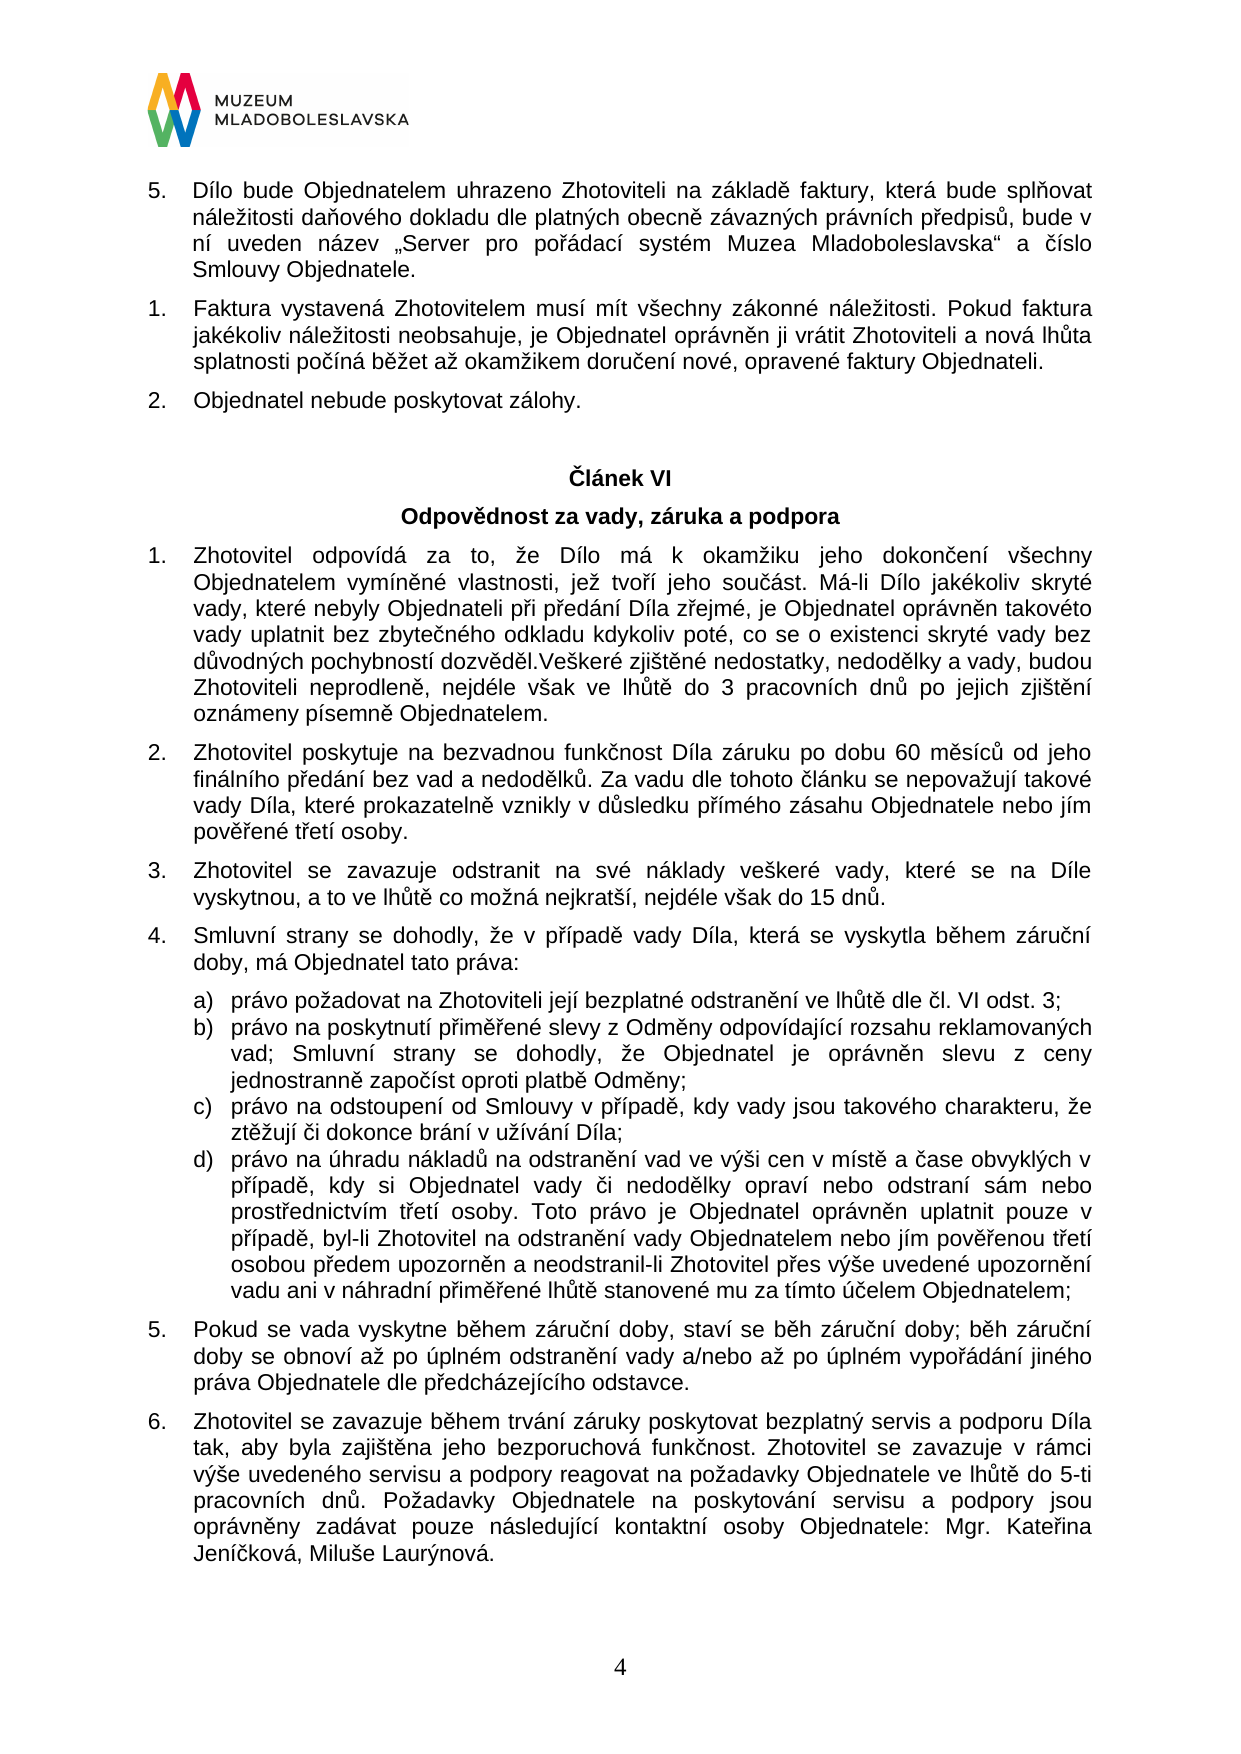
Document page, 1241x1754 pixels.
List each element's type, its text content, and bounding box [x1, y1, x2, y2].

list právo na úhradu nákladů na odstranění vad ve výši cen v místě a čase obvyklých v případě, kdy si Objednatel vady či nedodělky opraví nebo odstraní sám nebo prostřednictvím třetí osoby. Toto právo je Objednatel oprávněn uplatnit pouze v případě, byl-li Zhotovitel na odstranění vady Objednatelem nebo jím pověřenou třetí osobou předem upozorněn a neodstranil-li Zhotovitel přes výše uvedené upozornění vadu ani v náhradní přiměřené lhůtě stanovené mu za tímto účelem Objednatelem; [193, 1146, 1092, 1304]
list Faktura vystavená Zhotovitelem musí mít všechny zákonné náležitosti. Pokud faktura jakékoliv náležitosti neobsahuje, je Objednatel oprávněn ji vrátit Zhotoviteli a nová lhůta splatnosti počíná běžet až okamžikem doručení nové, opravené faktury Objednateli. [148, 295, 1092, 374]
list právo požadovat na Zhotoviteli její bezplatné odstranění ve lhůtě dle čl. VI odst. 3; [193, 987, 1092, 1014]
list Smluvní strany se dohodly, že v případě vady Díla, která se vyskytla během záruční doby, má Objednatel tato práva: [148, 922, 1092, 975]
list Pokud se vada vyskytne během záruční doby, staví se běh záruční doby; běh záruční doby se obnoví až po úplném odstranění vady a/nebo až po úplném vypořádání jiného práva Objednatele dle předcházejícího odstavce. [148, 1316, 1092, 1395]
text Odpovědnost za vady, záruka a podpora [148, 503, 1092, 530]
list Zhotovitel se zavazuje odstranit na své náklady veškeré vady, které se na Díle vyskytnou, a to ve lhůtě co možná nejkratší, nejdéle však do 15 dnů. [148, 857, 1092, 910]
list Zhotovitel se zavazuje během trvání záruky poskytovat bezplatný servis a podporu Díla tak, aby byla zajištěna jeho bezporuchová funkčnost. Zhotovitel se zavazuje v rámci výše uvedeného servisu a podpory reagovat na požadavky Objednatele ve lhůtě do 5-ti pracovních dnů. Požadavky Objednatele na poskytování servisu a podpory jsou oprávněny zadávat pouze následující kontaktní osoby Objednatele: Mgr. Kateřina Jeníčková, Miluše Laurýnová. [148, 1408, 1092, 1566]
picture [147, 73, 409, 147]
list Objednatel nebude poskytovat zálohy. [148, 387, 1092, 413]
list právo na odstoupení od Smlouvy v případě, kdy vady jsou takového charakteru, že ztěžují či dokonce brání v užívání Díla; [193, 1093, 1092, 1146]
list právo na poskytnutí přiměřené slevy z Odměny odpovídající rozsahu reklamovaných vad; Smluvní strany se dohodly, že Objednatel je oprávněn slevu z ceny jednostranně započíst oproti platbě Odměny; [193, 1014, 1092, 1093]
list Zhotovitel odpovídá za to, že Dílo má k okamžiku jeho dokončení všechny Objednatelem vymíněné vlastnosti, jež tvoří jeho součást. Má-li Dílo jakékoliv skryté vady, které nebyly Objednateli při předání Díla zřejmé, je Objednatel oprávněn takovéto vady uplatnit bez zbytečného odkladu kdykoliv poté, co se o existenci skryté vady bez důvodných pochybností dozvěděl.Veškeré zjištěné nedostatky, nedodělky a vady, budou Zhotoviteli neprodleně, nejdéle však ve lhůtě do 3 pracovních dnů po jejich zjištění oznámeny písemně Objednatelem. [148, 542, 1092, 727]
list Dílo bude Objednatelem uhrazeno Zhotoviteli na základě faktury, která bude splňovat náležitosti daňového dokladu dle platných obecně závazných právních předpisů, bude v ní uveden název „Server pro pořádací systém Muzea Mladoboleslavska“ a číslo Smlouvy Objednatele. [148, 177, 1092, 283]
text Článek VI [148, 464, 1092, 491]
list Zhotovitel poskytuje na bezvadnou funkčnost Díla záruku po dobu 60 měsíců od jeho finálního předání bez vad a nedodělků. Za vadu dle tohoto článku se nepovažují takové vady Díla, které prokazatelně vznikly v důsledku přímého zásahu Objednatele nebo jím pověřené třetí osoby. [148, 739, 1092, 844]
